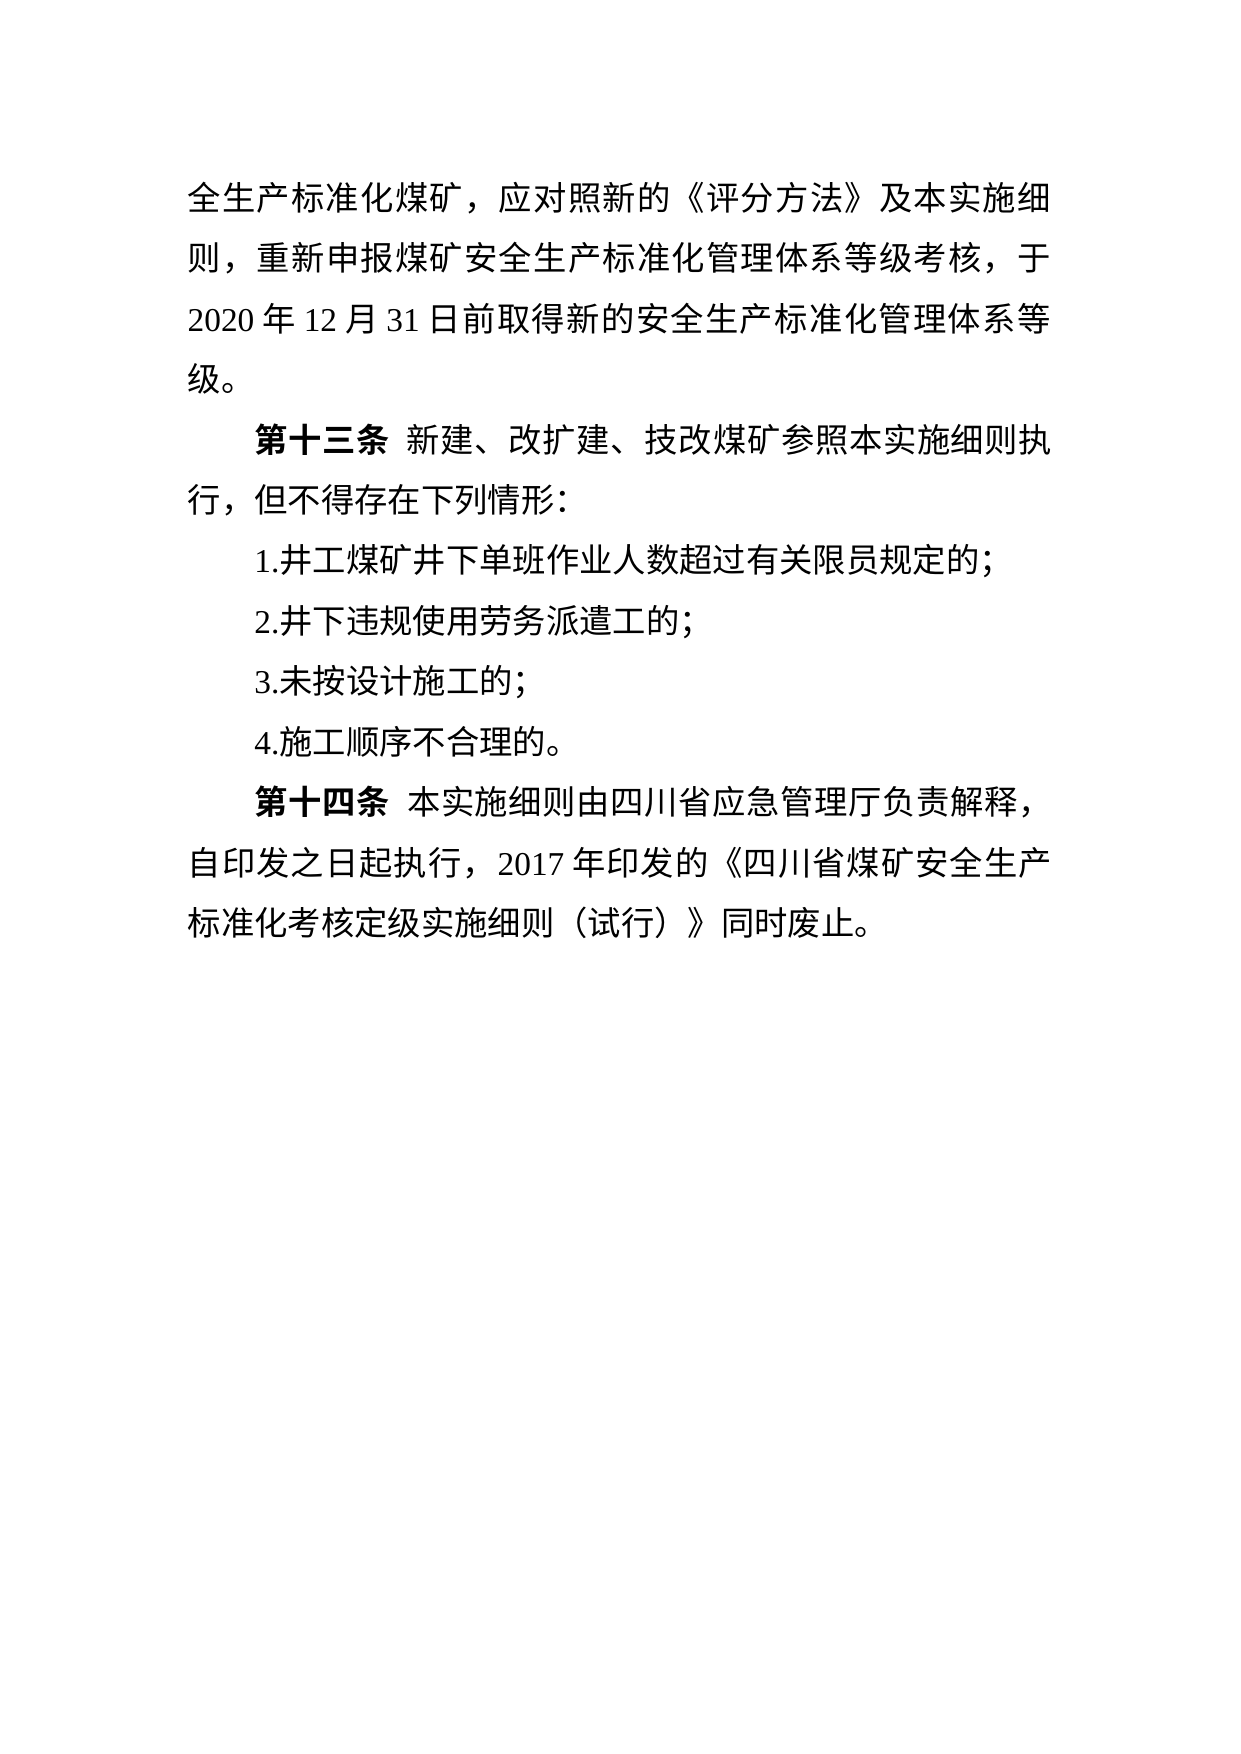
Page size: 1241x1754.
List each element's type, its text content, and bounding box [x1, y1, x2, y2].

text 第十三条 新建、改扩建、技改煤矿参照本实施细则执行，但不得存在下列情形： [187, 404, 1053, 524]
text 4.施工顺序不合理的。 [187, 706, 1053, 766]
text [187, 162, 1053, 404]
text 第十四条 本实施细则由四川省应急管理厅负责解释，自印发之日起执行，2017年印发的《四川省煤矿安全生产标准化考核定级实施细则（试行）》同时废止。 [187, 766, 1053, 947]
text 3.未按设计施工的； [187, 645, 1053, 706]
text 2.井下违规使用劳务派遣工的； [187, 585, 1053, 645]
text 1.井工煤矿井下单班作业人数超过有关限员规定的； [187, 524, 1053, 585]
